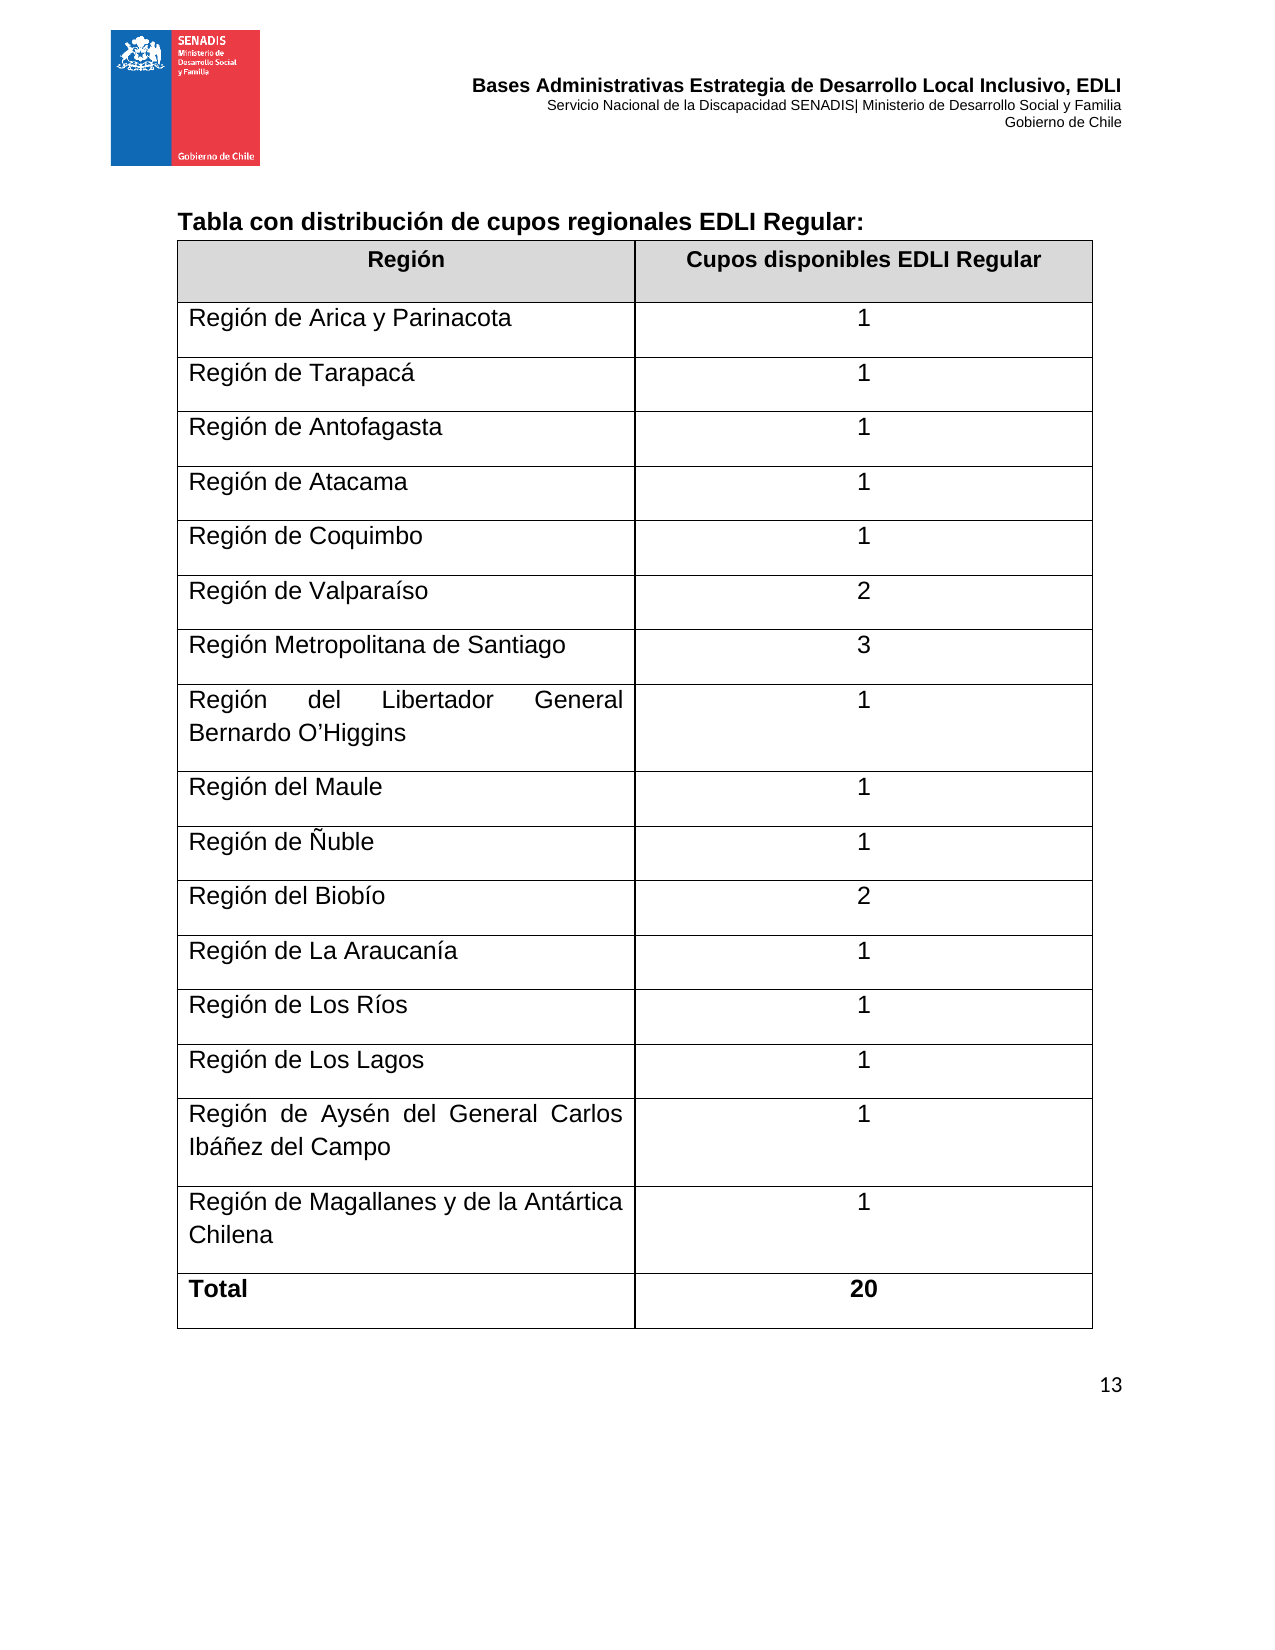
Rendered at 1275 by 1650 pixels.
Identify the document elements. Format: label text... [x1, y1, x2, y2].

table_cell 1 [636, 1045, 1092, 1098]
table_cell Región Metropolitana de Santiago [178, 630, 634, 684]
table_cell 1 [636, 358, 1092, 411]
table_cell Región de La Araucanía [178, 936, 634, 989]
table_cell Región de Antofagasta [178, 412, 634, 466]
table_header Cupos disponibles EDLI Regular [636, 241, 1092, 302]
table_cell 1 [636, 827, 1092, 880]
table_cell 1 [636, 521, 1092, 575]
table_cell 1 [636, 990, 1092, 1043]
table_header Región [178, 241, 634, 302]
table_cell Región de Aysén del General Carlos Ibáñez del Campo [178, 1099, 634, 1186]
table_cell Región del Maule [178, 772, 634, 826]
table_cell 2 [636, 576, 1092, 629]
table_cell Región de Tarapacá [178, 358, 634, 411]
text Tabla con distribución de cupos regionales EDLI Regular: [177, 207, 1117, 236]
table_cell Región de Coquimbo [178, 521, 634, 575]
table_cell Región del Libertador General Bernardo O’Higgins [178, 685, 634, 771]
table_cell Total [178, 1274, 634, 1327]
table_cell 2 [636, 881, 1092, 934]
table_cell 20 [636, 1274, 1092, 1327]
table_cell 1 [636, 467, 1092, 520]
table_cell Región de Atacama [178, 467, 634, 520]
table_cell Región de Los Lagos [178, 1045, 634, 1098]
table_cell 1 [636, 1187, 1092, 1273]
table_cell Región del Biobío [178, 881, 634, 934]
table_cell 1 [636, 412, 1092, 466]
table_cell 3 [636, 630, 1092, 684]
table_cell 1 [636, 685, 1092, 771]
table_cell 1 [636, 303, 1092, 357]
table_cell Región de Los Ríos [178, 990, 634, 1043]
table_cell 1 [636, 1099, 1092, 1186]
table_cell 1 [636, 772, 1092, 826]
table_cell Región de Magallanes y de la Antártica Chilena [178, 1187, 634, 1273]
table_cell Región de Arica y Parinacota [178, 303, 634, 357]
table_cell Región de Ñuble [178, 827, 634, 880]
table_cell 1 [636, 936, 1092, 989]
picture [110, 30, 260, 166]
table_cell Región de Valparaíso [178, 576, 634, 629]
